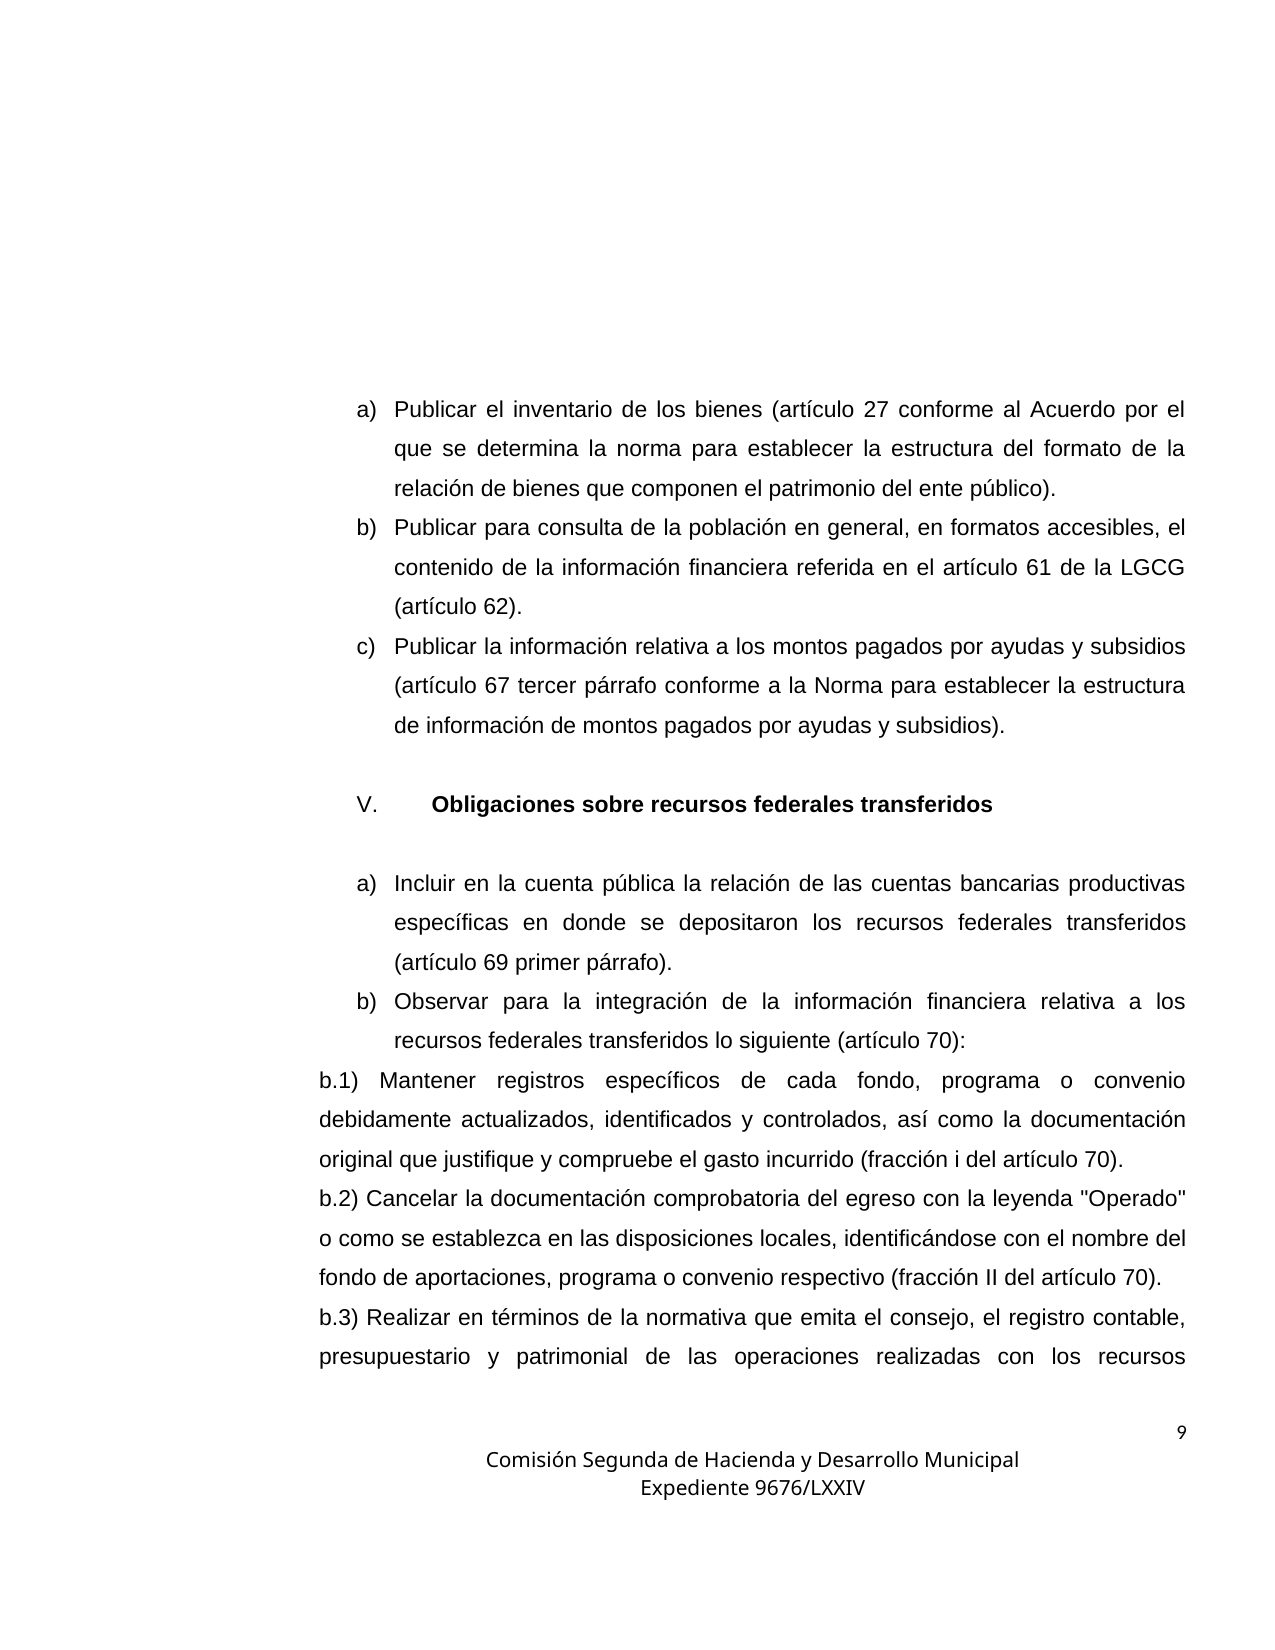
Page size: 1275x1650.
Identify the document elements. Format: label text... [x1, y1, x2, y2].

list Publicar para consulta de la población en general, en formatos accesibles, el contenido de la información financiera referida en el artículo 61 de la LGCG (artículo 62). [356, 514, 1186, 619]
text b.2) Cancelar la documentación comprobatoria del egreso con la leyenda "Operado" o como se establezca en las disposiciones locales, identificándose con el nombre del fondo de aportaciones, programa o convenio respectivo (fracción II del artículo 70). [319, 1185, 1186, 1291]
list Publicar la información relativa a los montos pagados por ayudas y subsidios (artículo 67 tercer párrafo conforme a la Norma para establecer la estructura de información de montos pagados por ayudas y subsidios). [356, 633, 1186, 738]
list Publicar el inventario de los bienes (artículo 27 conforme al Acuerdo por el que se determina la norma para establecer la estructura del formato de la relación de bienes que componen el patrimonio del ente público). [356, 396, 1186, 501]
text b.1) Mantener registros específicos de cada fondo, programa o convenio debidamente actualizados, identificados y controlados, así como la documentación original que justifique y compruebe el gasto incurrido (fracción i del artículo 70). [319, 1067, 1186, 1172]
list Incluir en la cuenta pública la relación de las cuentas bancarias productivas específicas en donde se depositaron los recursos federales transferidos (artículo 69 primer párrafo). [356, 869, 1186, 975]
list Observar para la integración de la información financiera relativa a los recursos federales transferidos lo siguiente (artículo 70): [356, 988, 1186, 1054]
list Obligaciones sobre recursos federales transferidos [356, 791, 1186, 817]
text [319, 1304, 1186, 1369]
